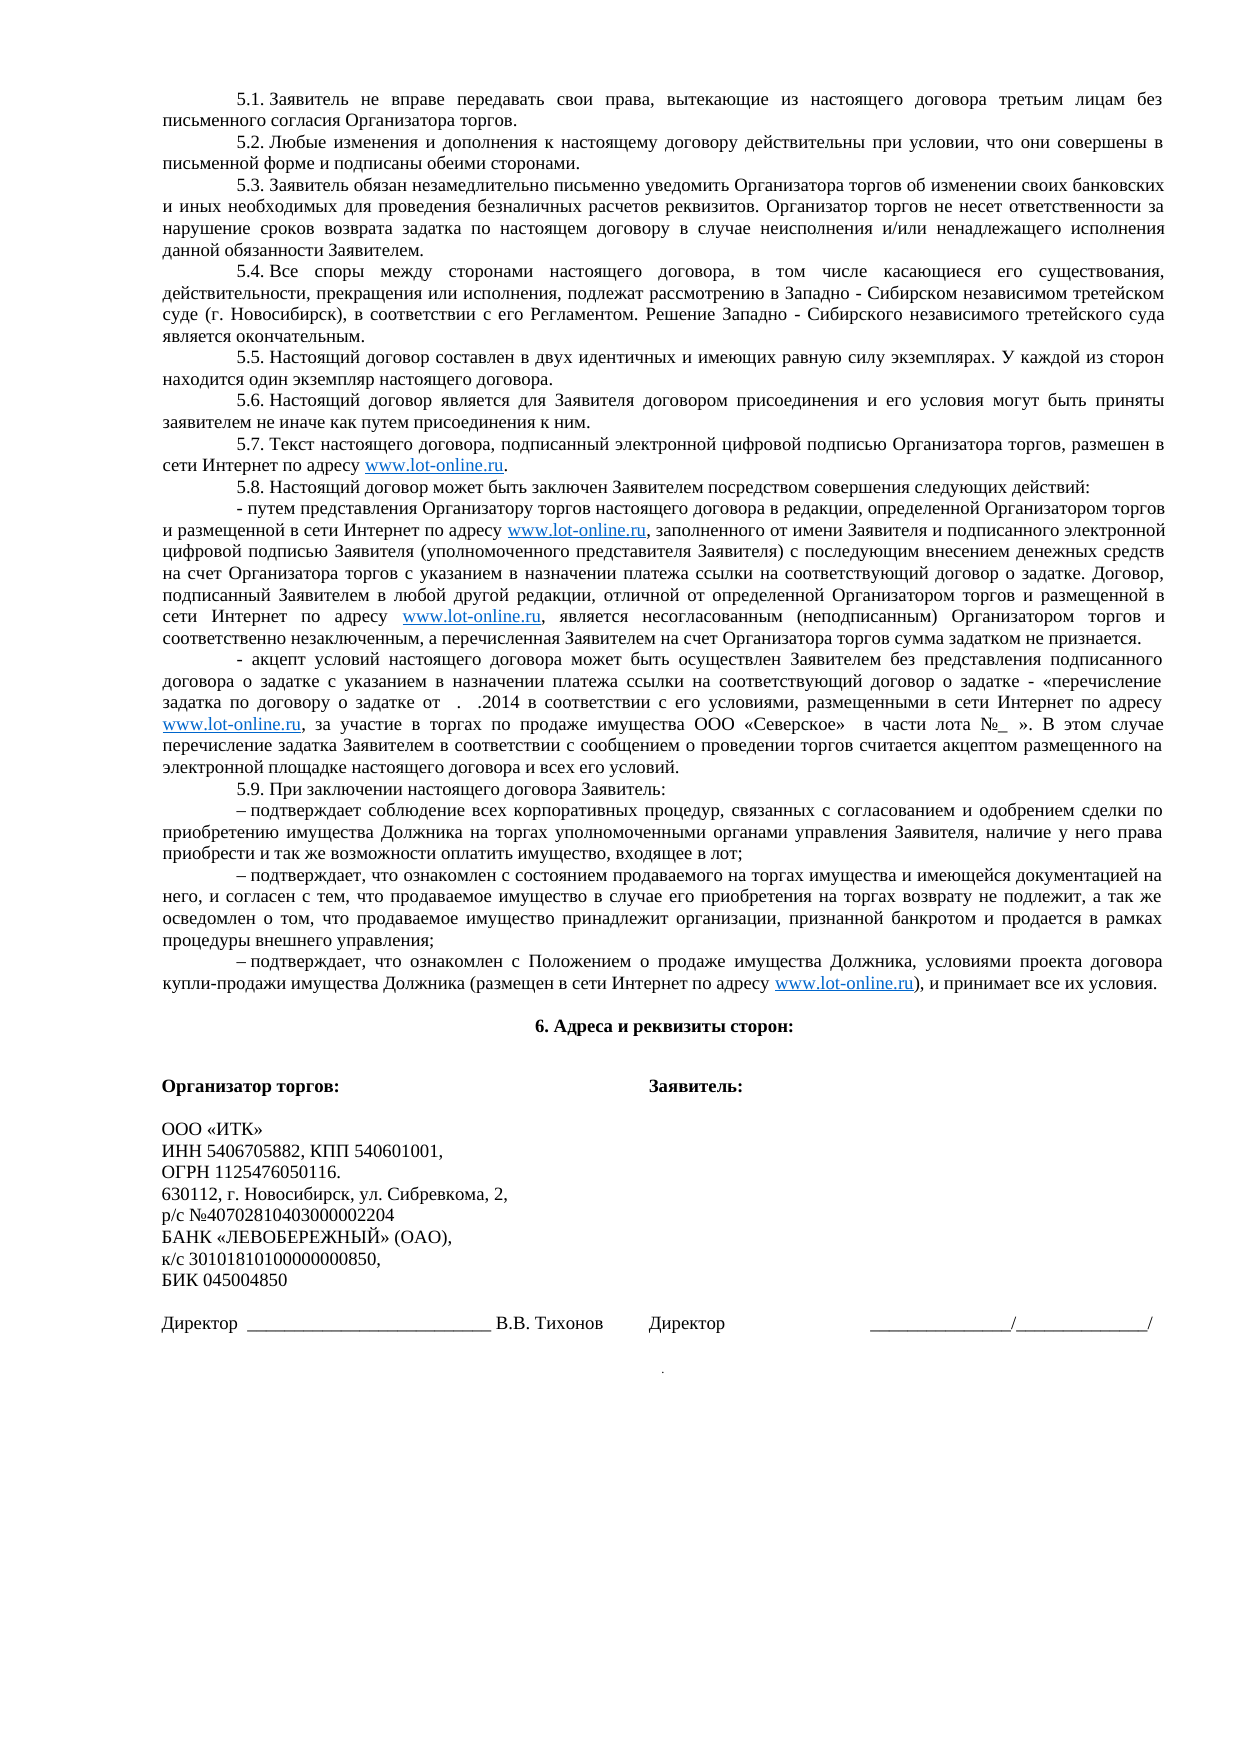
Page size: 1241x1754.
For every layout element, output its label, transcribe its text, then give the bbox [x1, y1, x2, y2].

table_header Организатор торгов: ООО «ИТК» ИНН 5406705882, КПП 540601001, ОГРН 1125476050116. 630112, г. Новосибирск, ул. Сибревкома, 2, р/с №40702810403000002204 БАНК «ЛЕВОБЕРЕЖНЫЙ» (ОАО), к/с 30101810100000000850, БИК 045004850 Директор __________________________ В.В. Тихонов [161, 1065, 649, 1480]
text 5.1. Заявитель не вправе передавать свои права, вытекающие из настоящего договора третьим лицам без письменного согласия Организатора торгов. [162, 87, 1164, 131]
text 5.4. Все споры между сторонами настоящего договора, в том числе касающиеся его существования, действительности, прекращения или исполнения, подлежат рассмотрению в Западно - Сибирском независимом третейском суде (г. Новосибирск), в соответствии с его Регламентом. Решение Западно - Сибирского независимого третейского суда является окончательным. [162, 260, 1166, 346]
text 5.7. Текст настоящего договора, подписанный электронной цифровой подписью Организатора торгов, размешен в сети Интернет по адресу www.lot-online.ru. [162, 432, 1166, 476]
text 5.5. Настоящий договор составлен в двух идентичных и имеющих равную силу экземплярах. У каждой из сторон находится один экземпляр настоящего договора. [162, 346, 1166, 389]
text 5.6. Настоящий договор является для Заявителя договором присоединения и его условия могут быть приняты заявителем не иначе как путем присоединения к ним. [162, 389, 1166, 432]
text 5.8. Настоящий договор может быть заключен Заявителем посредством совершения следующих действий: [162, 476, 1166, 497]
text – подтверждает, что ознакомлен с состоянием продаваемого на торгах имущества и имеющейся документацией на него, и согласен с тем, что продаваемое имущество в случае его приобретения на торгах возврату не подлежит, а так же осведомлен о том, что продаваемое имущество принадлежит организации, признанной банкротом и продается в рамках процедуры внешнего управления; [162, 864, 1164, 950]
text - акцепт условий настоящего договора может быть осуществлен Заявителем без представления подписанного договора о задатке с указанием в назначении платежа ссылки на соответствующий договор о задатке - «перечисление задатка по договору о задатке от . .2014 в соответствии с его условиями, размещенными в сети Интернет по адресу www.lot-online.ru, за участие в торгах по продаже имущества ООО «Северское» в части лота №_ ». В этом случае перечисление задатка Заявителем в соответствии с сообщением о проведении торгов считается акцептом размещенного на электронной площадке настоящего договора и всех его условий. [162, 648, 1164, 777]
text - путем представления Организатору торгов настоящего договора в редакции, определенной Организатором торгов и размещенной в сети Интернет по адресу www.lot-online.ru, заполненного от имени Заявителя и подписанного электронной цифровой подписью Заявителя (уполномоченного представителя Заявителя) с последующим внесением денежных средств на счет Организатора торгов с указанием в назначении платежа ссылки на соответствующий договор о задатке. Договор, подписанный Заявителем в любой другой редакции, отличной от определенной Организатором торгов и размещенной в сети Интернет по адресу www.lot-online.ru, является несогласованным (неподписанным) Организатором торгов и соответственно незаключенным, а перечисленная Заявителем на счет Организатора торгов сумма задатком не признается. [162, 497, 1166, 648]
text 5.9. При заключении настоящего договора Заявитель: [162, 777, 1166, 799]
text – подтверждает, что ознакомлен с Положением о продаже имущества Должника, условиями проекта договора купли-продажи имущества Должника (размещен в сети Интернет по адресу www.lot-online.ru), и принимает все их условия. [162, 950, 1164, 993]
text 6. Адреса и реквизиты сторон: [162, 1015, 1166, 1036]
text 5.3. Заявитель обязан незамедлительно письменно уведомить Организатора торгов об изменении своих банковских и иных необходимых для проведения безналичных расчетов реквизитов. Организатор торгов не несет ответственности за нарушение сроков возврата задатка по настоящем договору в случае неисполнения и/или ненадлежащего исполнения данной обязанности Заявителем. [162, 174, 1166, 260]
text 5.2. Любые изменения и дополнения к настоящему договору действительны при условии, что они совершены в письменной форме и подписаны обеими сторонами. [162, 131, 1164, 174]
text – подтверждает соблюдение всех корпоративных процедур, связанных с согласованием и одобрением сделки по приобретению имущества Должника на торгах уполномоченными органами управления Заявителя, наличие у него права приобрести и так же возможности оплатить имущество, входящее в лот; [162, 799, 1164, 864]
table_header Заявитель: Директор _______________/______________/ . [649, 1065, 1188, 1480]
